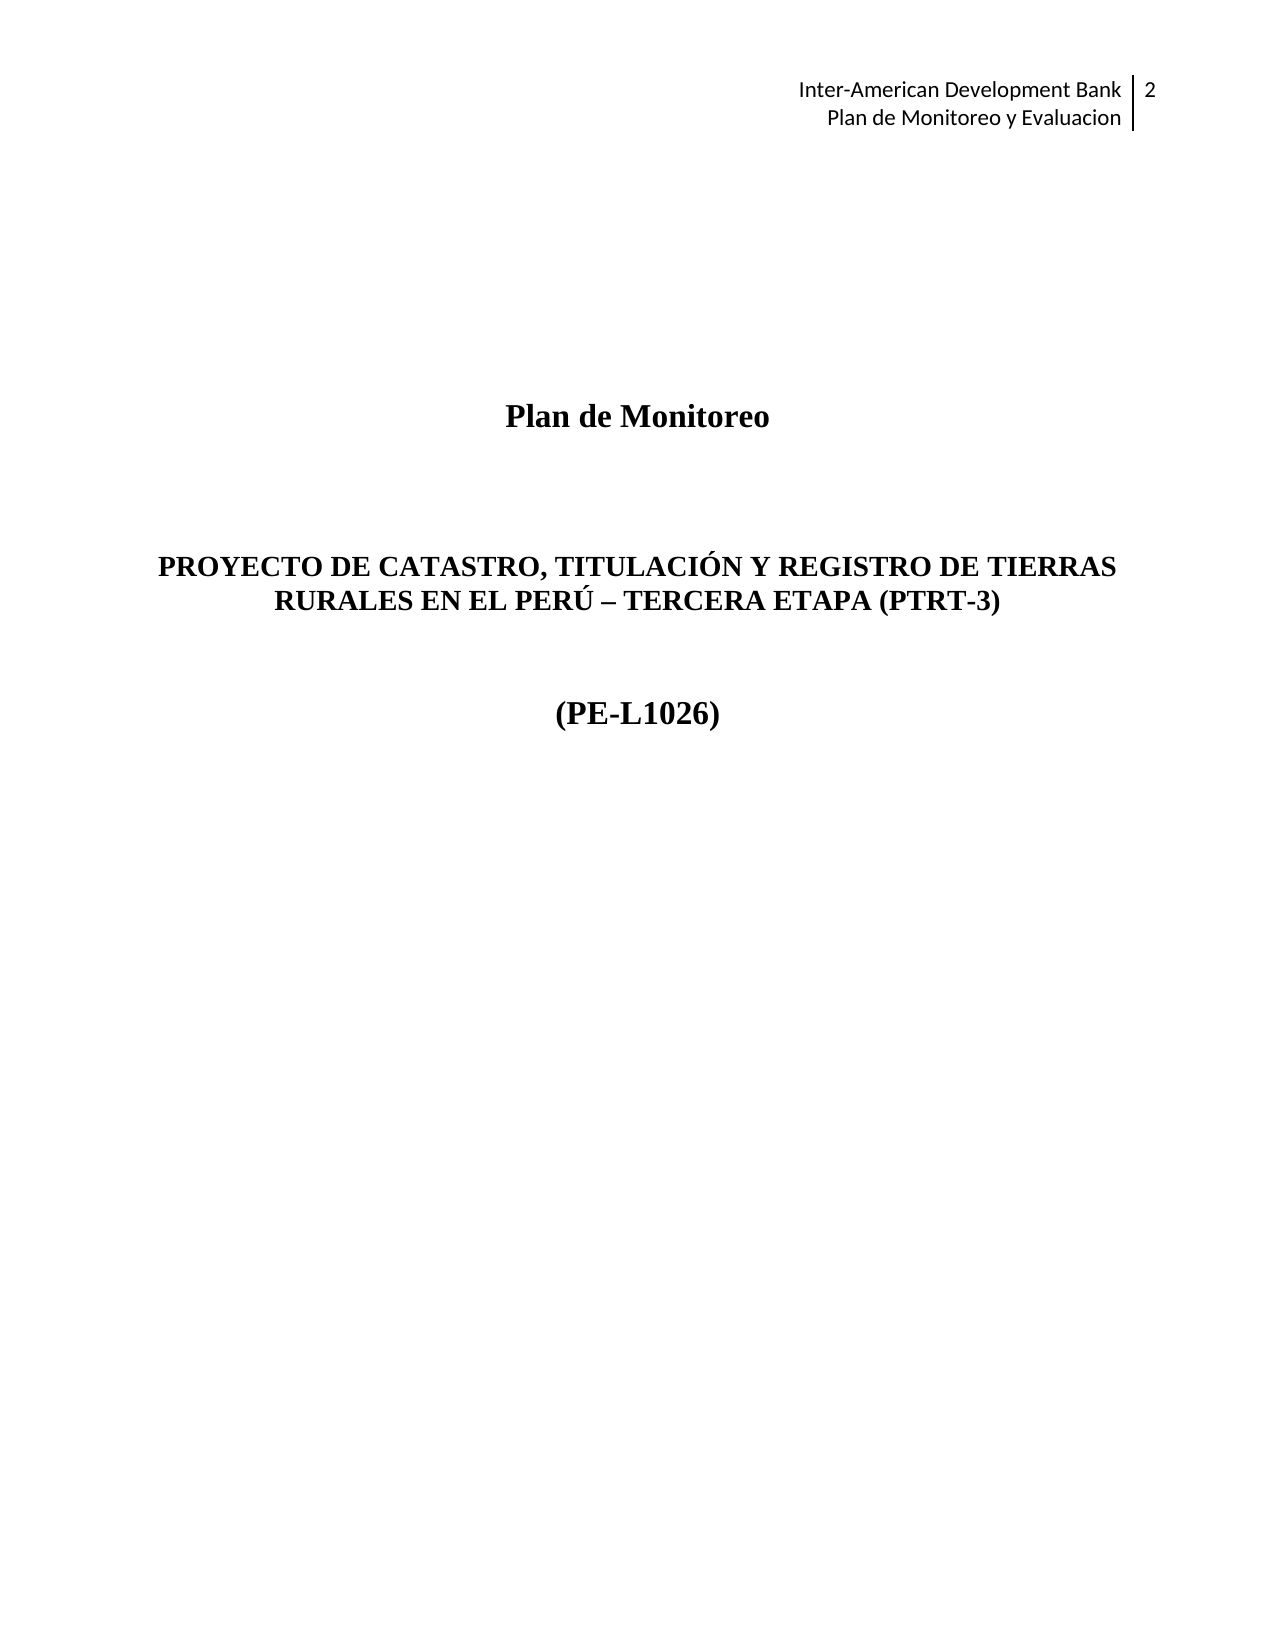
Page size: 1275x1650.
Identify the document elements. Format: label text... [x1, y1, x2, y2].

text Plan de Monitoreo [150, 396, 1125, 434]
text PROYECTO DE CATASTRO, TITULACIÓN Y REGISTRO DE TIERRAS RURALES EN EL PERÚ – TERCERA ETAPA (PTRT-3) [150, 549, 1125, 617]
text (PE-L1026) [150, 693, 1125, 732]
